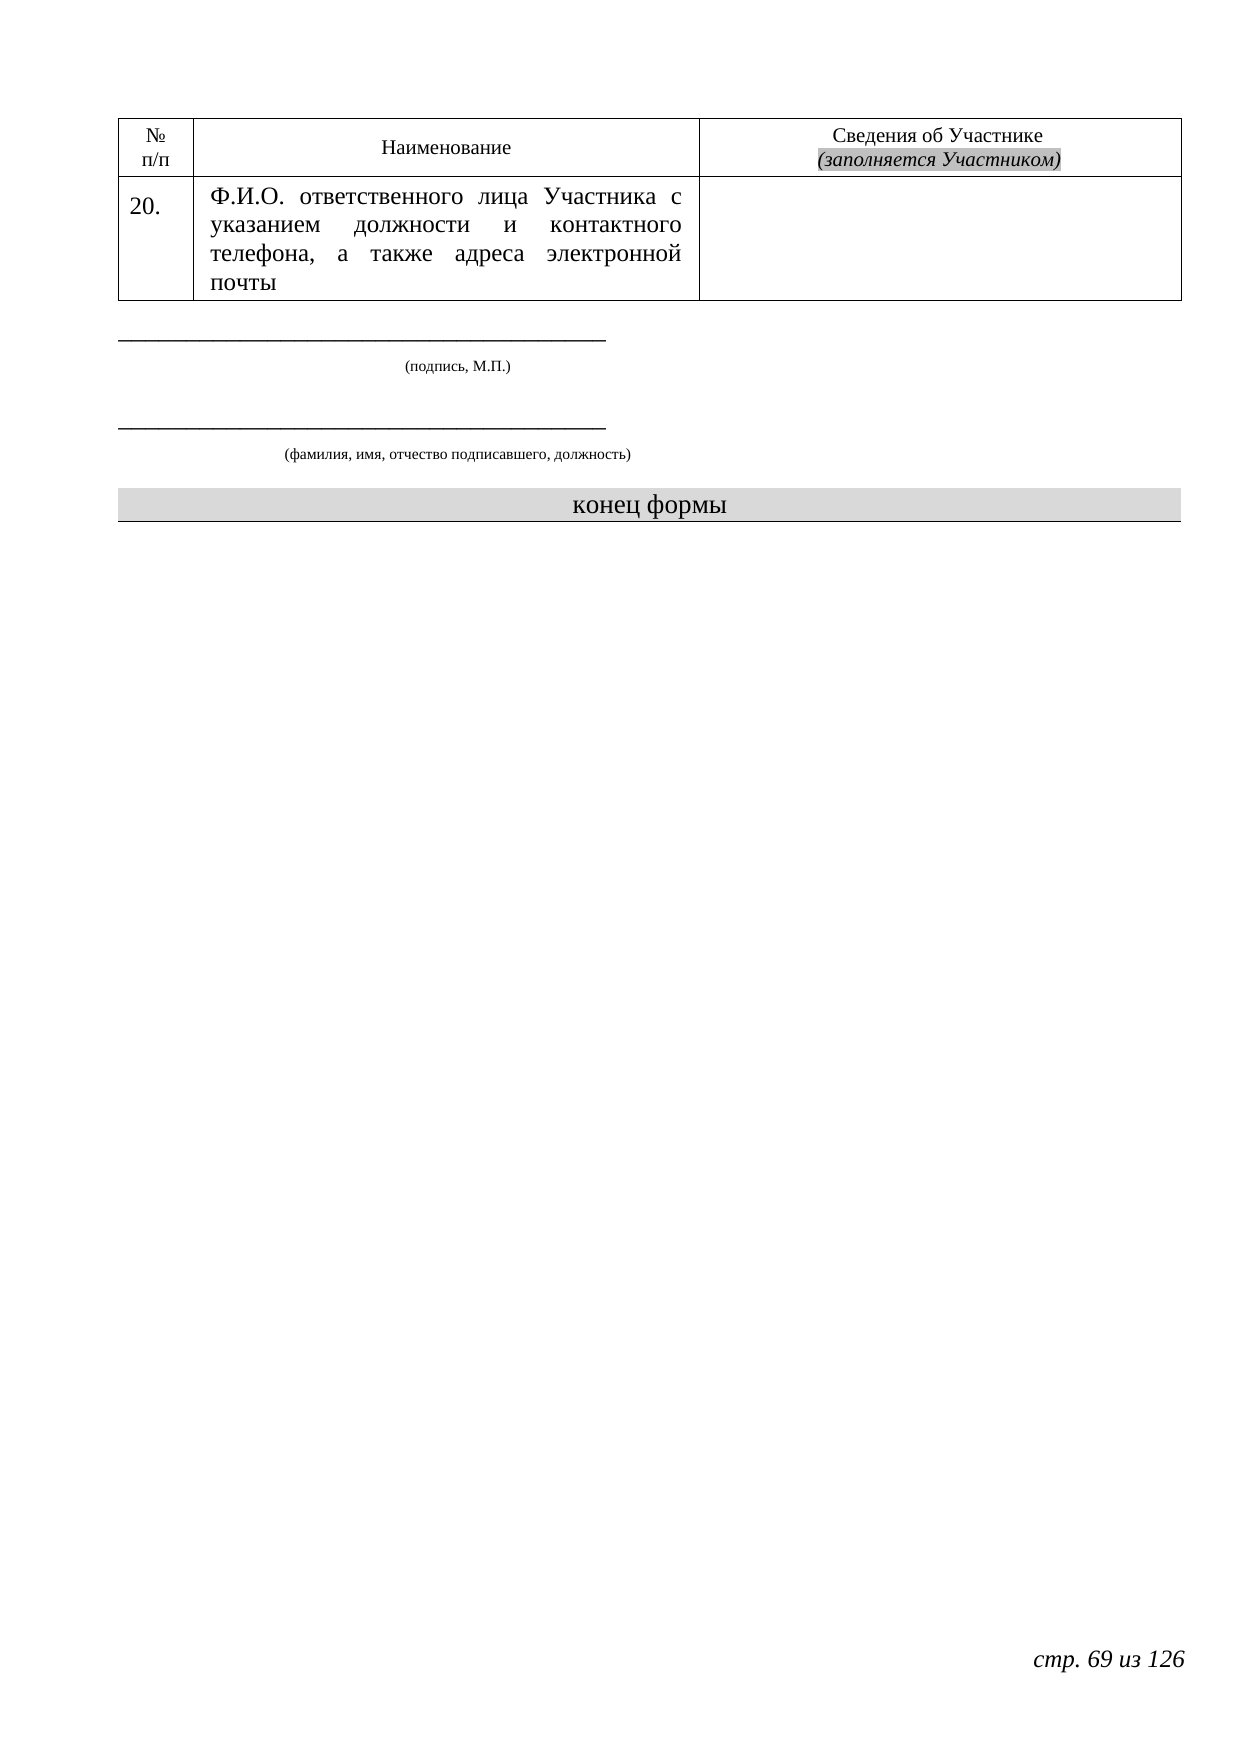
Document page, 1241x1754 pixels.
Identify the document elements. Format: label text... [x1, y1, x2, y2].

table_header № п/п [119, 119, 193, 176]
table_cell Ф.И.О. ответственного лица Участника с указанием должности и контактного телефона, а также адреса электронной почты [194, 177, 699, 300]
table_cell [119, 177, 193, 300]
text конец формы [118, 488, 1181, 521]
table_cell [700, 177, 1181, 300]
table_header Наименование [194, 119, 699, 176]
text ____________________________________ [118, 401, 1181, 432]
text (фамилия, имя, отчество подписавшего, должность) [118, 444, 797, 476]
text ____________________________________ [118, 313, 1181, 345]
text (подпись, М.П.) [118, 357, 797, 388]
table_header Сведения об Участнике (заполняется Участником) [700, 119, 1181, 176]
